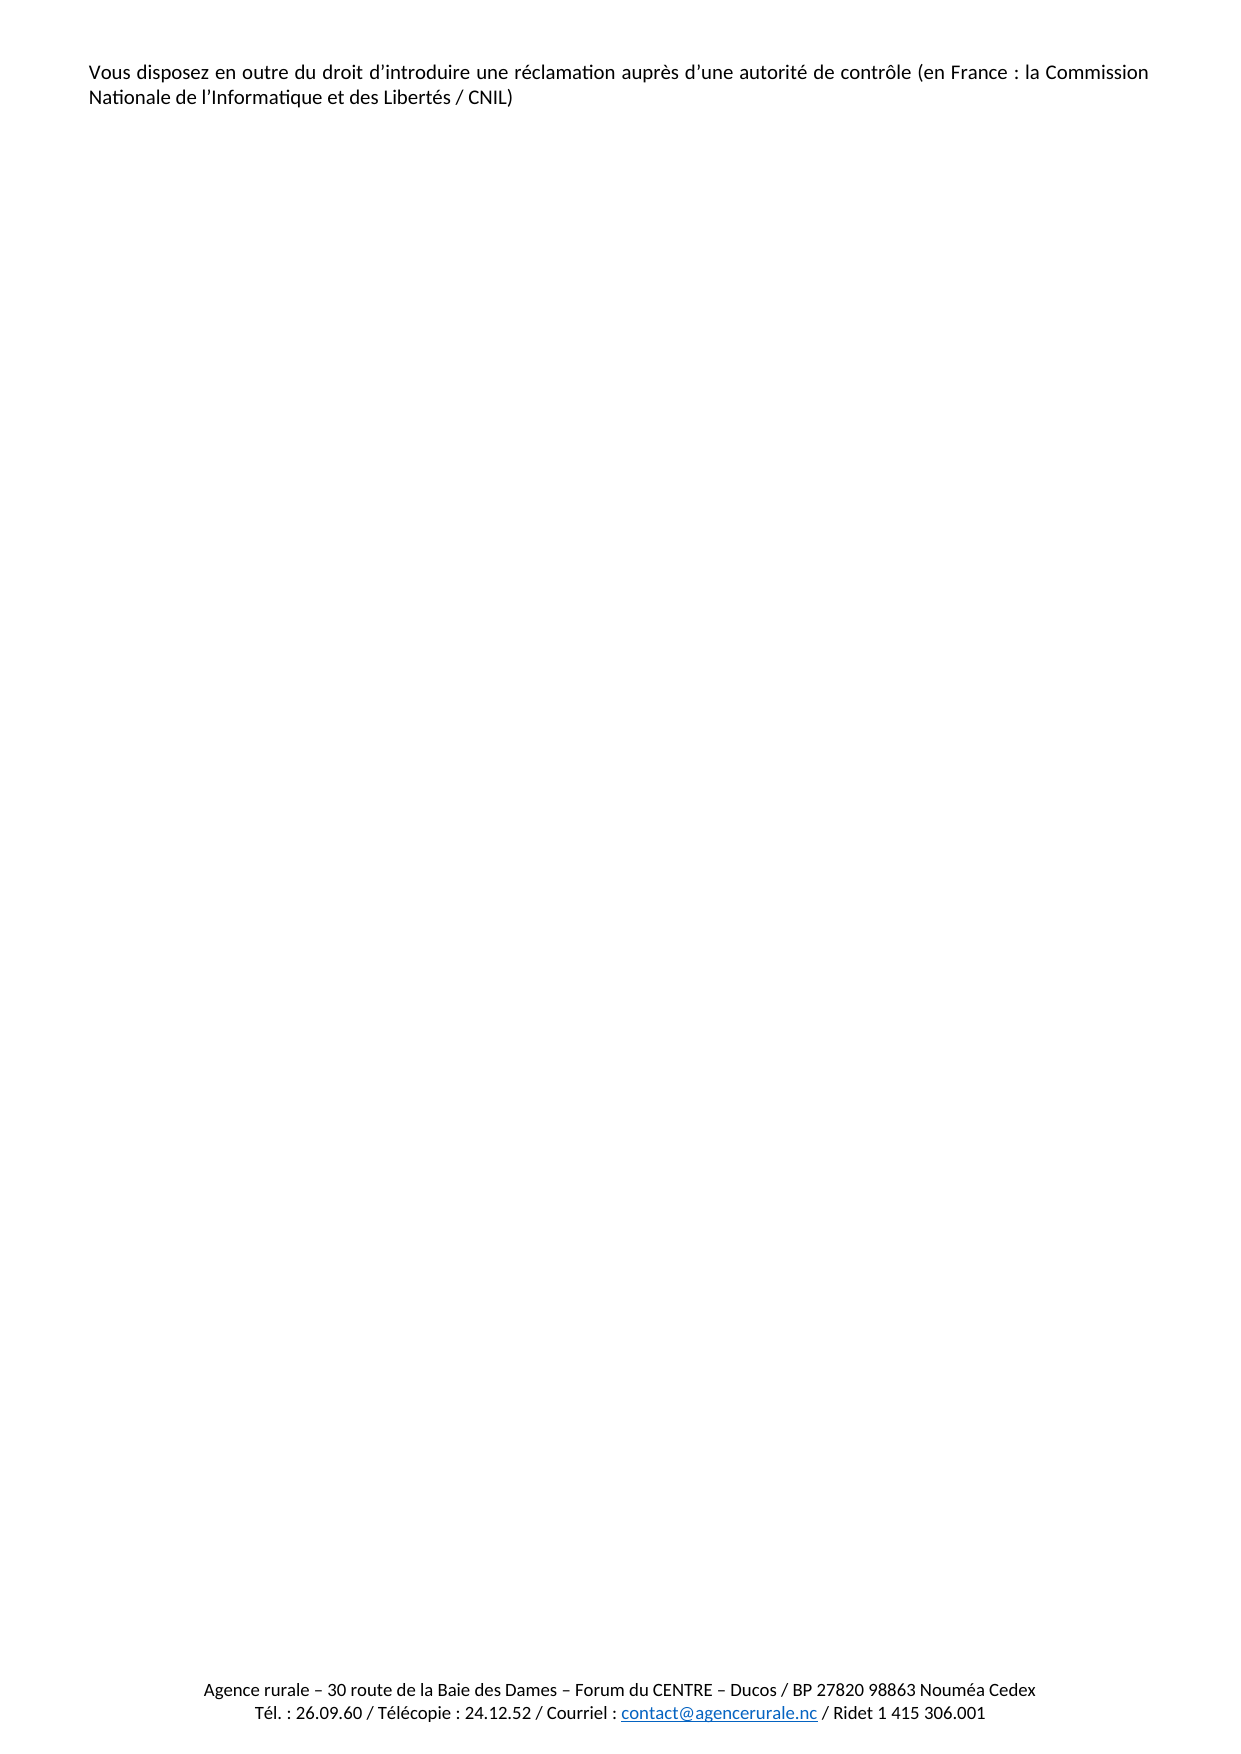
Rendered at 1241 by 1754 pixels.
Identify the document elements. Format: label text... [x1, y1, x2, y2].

text Vous disposez en outre du droit d’introduire une réclamation auprès d’une autorité de contrôle (en France : la Commission Nationale de l’Informatique et des Libertés / CNIL) [89, 59, 1152, 110]
